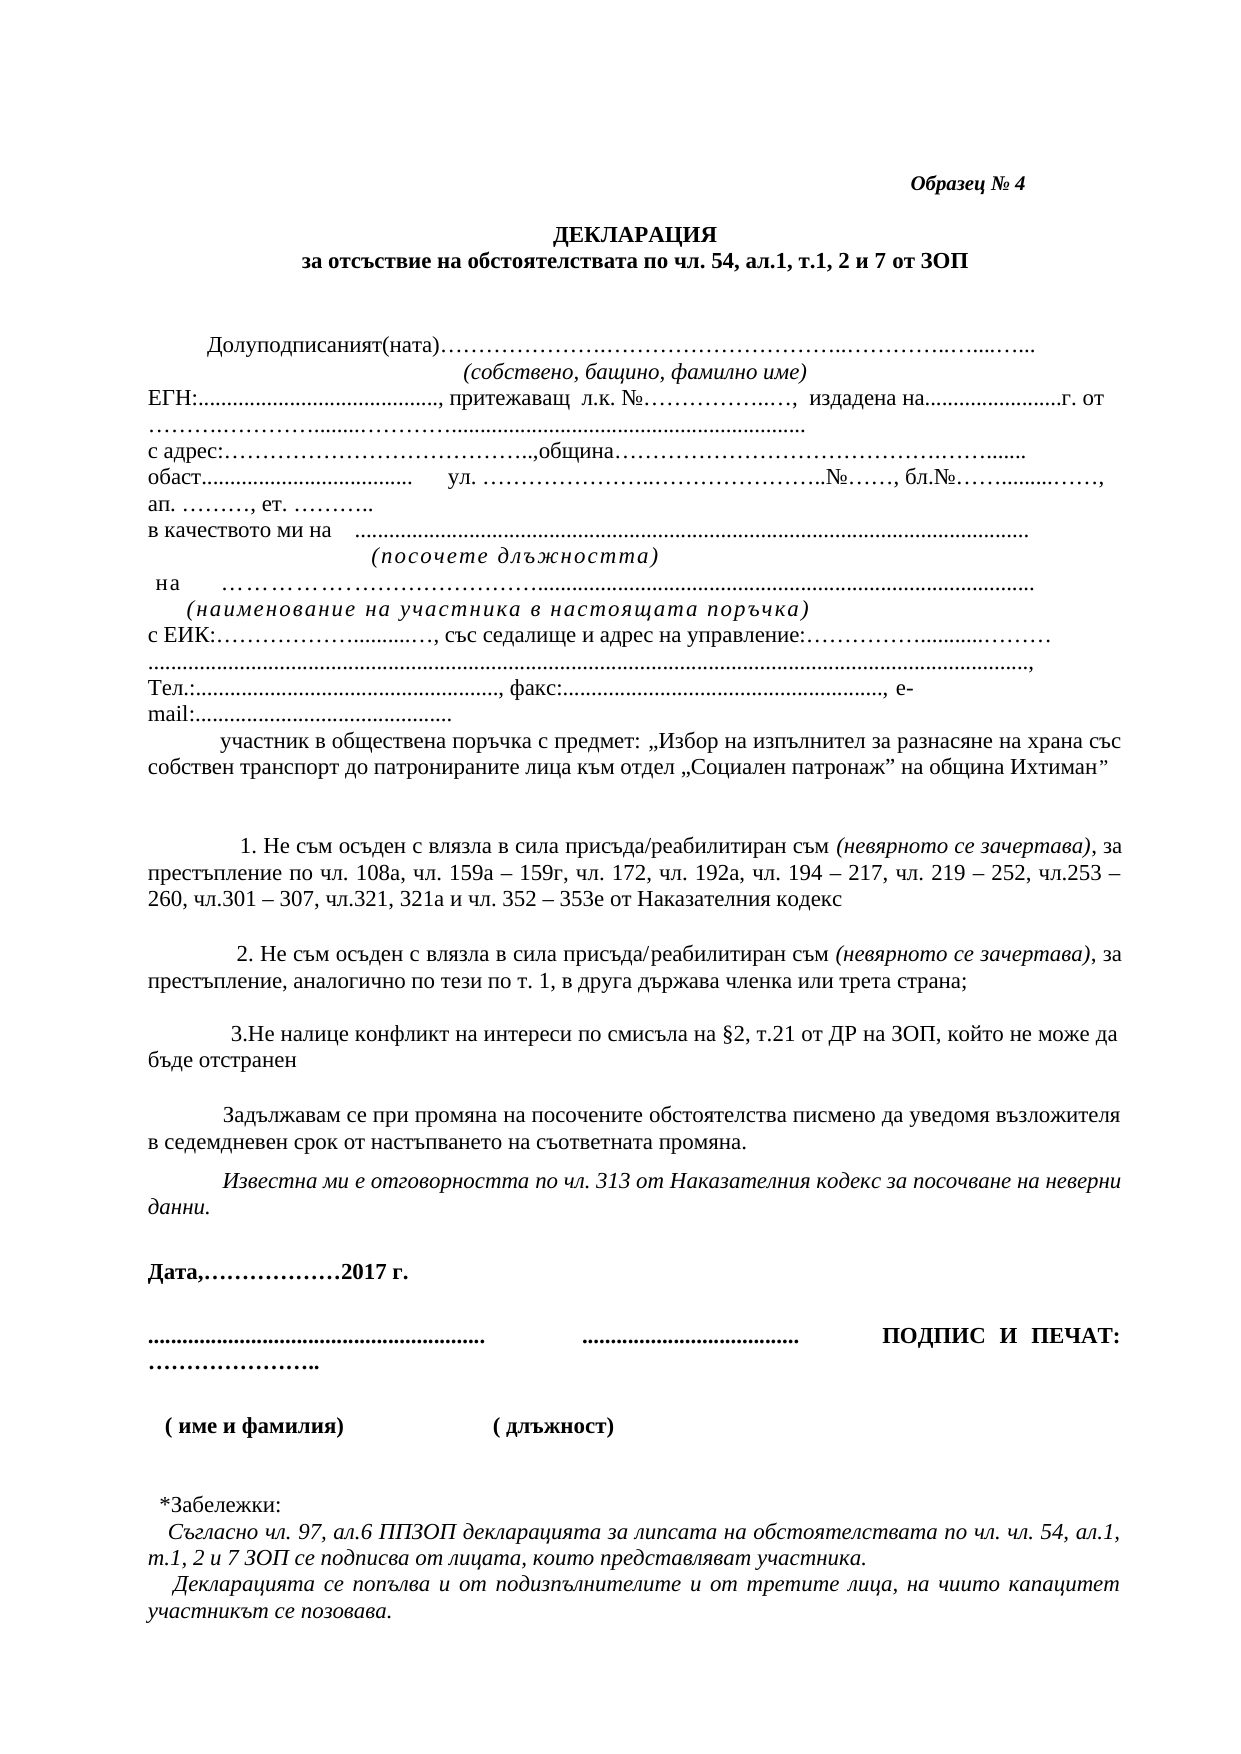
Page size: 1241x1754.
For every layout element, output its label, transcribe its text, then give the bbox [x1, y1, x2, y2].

text ДЕКЛАРАЦИЯ [148, 221, 1122, 248]
subtitle ЕГН:.........................................., притежаващ л.к. №……………..…, издадена на........................г. от ……….…………........………….............................................................. [148, 384, 1123, 437]
text Тел.:....................................................., факс:........................................................, e-mail:............................................. [148, 674, 1122, 727]
text 2. Не съм осъден с влязла в сила присъда/реабилитиран съм (невярното се зачертава), за престъпление, аналогично по тези по т. 1, в друга държава членка или трета страна; [148, 941, 1122, 993]
text ........................................................... ...................................... ПОДПИС И ПЕЧАТ: ………………….. [148, 1322, 1122, 1375]
text за отсъствие на обстоятелствата по чл. 54, ал.1, т.1, 2 и 7 от ЗОП [148, 248, 1122, 274]
text Декларацията се попълва и от подизпълнителите и от третите лица, на чиито капацитет участникът се позовава. [148, 1570, 1122, 1623]
text Съгласно чл. 97, ал.6 ППЗОП декларацията за липсата на обстоятелствата по чл. чл. 54, ал.1, т.1, 2 и 7 ЗОП се подписва от лицата, които представляват участника. [148, 1518, 1122, 1570]
subtitle на …………….……………………....................................................................................... [148, 569, 1122, 595]
subtitle с ЕИК:………………..........…, със седалище и адрес на управление:……………...........……… [148, 621, 1122, 648]
text (собствено, бащино, фамилно име) [148, 358, 1123, 384]
subtitle .........................................................................................................................................................., [148, 648, 1122, 674]
subtitle Долуподписаният(ната)………………….…………………………..…………..…....…... [148, 332, 1123, 358]
subtitle Задължавам се при промяна на посочените обстоятелства писмено да уведомя възложителя в седемдневен срок от настъпването на съответната промяна. [148, 1101, 1122, 1154]
text *Забележки: [118, 1491, 1122, 1518]
subtitle Известна ми е отговорността по чл. 313 от Наказателния кодекс за посочване на неверни данни. [148, 1167, 1122, 1219]
subtitle (посочете длъжността) [148, 542, 1122, 569]
text участник в обществена поръчка с предмет: „Избор на изпълнител за разнасяне на храна със собствен транспорт до патронираните лица към отдел „Социален патронаж” на община Ихтиман” [148, 727, 1122, 779]
text Образец № 4 [738, 171, 1122, 195]
text 1. Не съм осъден с влязла в сила присъда/реабилитиран съм (невярното се зачертава), за престъпление по чл. 108а, чл. 159а – 159г, чл. 172, чл. 192а, чл. 194 – 217, чл. 219 – 252, чл.253 – 260, чл.301 – 307, чл.321, 321а и чл. 352 – 353е от Наказателния кодекс [148, 832, 1122, 911]
text 3.Не налице конфликт на интереси по смисъла на §2, т.21 от ДР на ЗОП, който не може да бъде отстранен [148, 1019, 1122, 1072]
text Дата,………………2017 г. [148, 1258, 1122, 1284]
text обаст..................................... ул. …………………..…………………..№……, бл.№…….........……, ап. ………, ет. ……….. [148, 463, 1122, 516]
subtitle (наименование на участника в настоящата поръчка) [148, 595, 1122, 621]
subtitle в качеството ми на ...................................................................................................................... [148, 516, 1122, 542]
subtitle с адрес:…………………………………..,община…………………………………….……....... [148, 437, 1123, 463]
text ( име и фамилия) ( длъжност) [148, 1412, 1122, 1439]
